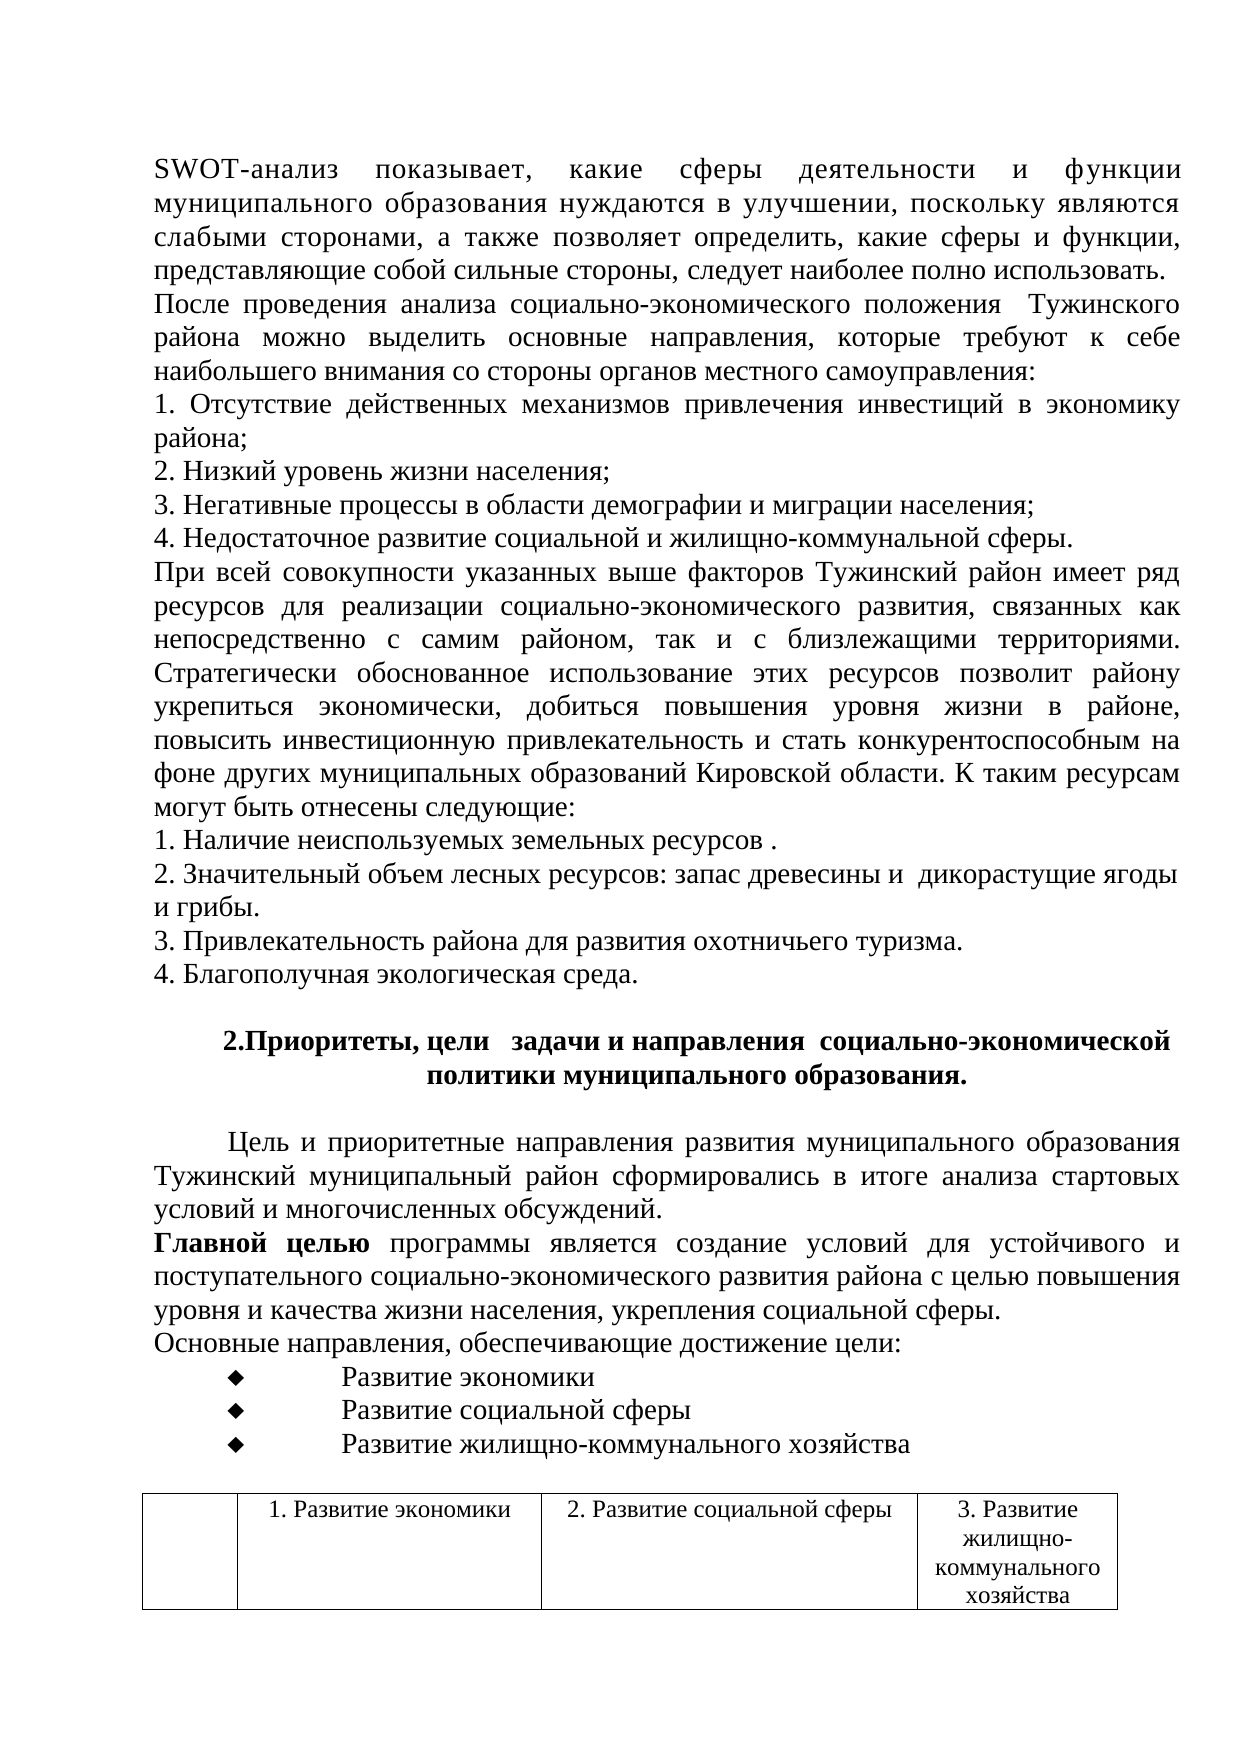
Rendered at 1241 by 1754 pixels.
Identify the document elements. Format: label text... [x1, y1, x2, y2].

text При всей совокупности указанных выше факторов Тужинский район имеет ряд ресурсов для реализации социально-экономического развития, связанных как непосредственно с самим районом, так и с близлежащими территориями. Стратегически обоснованное использование этих ресурсов позволит району укрепиться экономически, добиться повышения уровня жизни в районе, повысить инвестиционную привлекательность и стать конкурентоспособным на фоне других муниципальных образований Кировской области. К таким ресурсам могут быть отнесены следующие: [153, 554, 1181, 822]
text 3. Негативные процессы в области демографии и миграции населения; [153, 487, 1181, 521]
text 3. Привлекательность района для развития охотничьего туризма. [153, 923, 1181, 957]
text После проведения анализа социально-экономического положения Тужинского района можно выделить основные направления, которые требуют к себе наибольшего внимания со стороны органов местного самоуправления: [153, 286, 1181, 386]
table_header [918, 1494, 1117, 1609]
text 2.Приоритеты, цели задачи и направления социально-экономической политики муниципального образования. [213, 1023, 1181, 1091]
text 1. Наличие неиспользуемых земельных ресурсов . [153, 822, 1181, 856]
text 2. Значительный объем лесных ресурсов: запас древесины и дикорастущие ягоды и грибы. [153, 856, 1181, 923]
text Основные направления, обеспечивающие достижение цели: [153, 1325, 1181, 1359]
list Развитие экономики [153, 1359, 1181, 1392]
text 1. Отсутствие действенных механизмов привлечения инвестиций в экономику района; [153, 386, 1181, 453]
text SWOT-анализ показывает, какие сферы деятельности и функции муниципального образования нуждаются в улучшении, поскольку являются слабыми сторонами, а также позволяет определить, какие сферы и функции, представляющие собой сильные стороны, следует наиболее полно использовать. [153, 152, 1181, 286]
list Развитие социальной сферы [153, 1392, 1181, 1426]
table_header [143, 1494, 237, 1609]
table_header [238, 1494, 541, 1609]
text Цель и приоритетные направления развития муниципального образования Тужинский муниципальный район сформировались в итоге анализа стартовых условий и многочисленных обсуждений. [153, 1124, 1181, 1225]
text Главной целью программы является создание условий для устойчивого и поступательного социально-экономического развития района с целью повышения уровня и качества жизни населения, укрепления социальной сферы. [153, 1225, 1181, 1325]
text 4. Благополучная экологическая среда. [153, 957, 1181, 990]
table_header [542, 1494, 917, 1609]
text 4. Недостаточное развитие социальной и жилищно-коммунальной сферы. [153, 521, 1181, 554]
text 2. Низкий уровень жизни населения; [153, 453, 1181, 487]
list Развитие жилищно-коммунального хозяйства [153, 1426, 1181, 1460]
